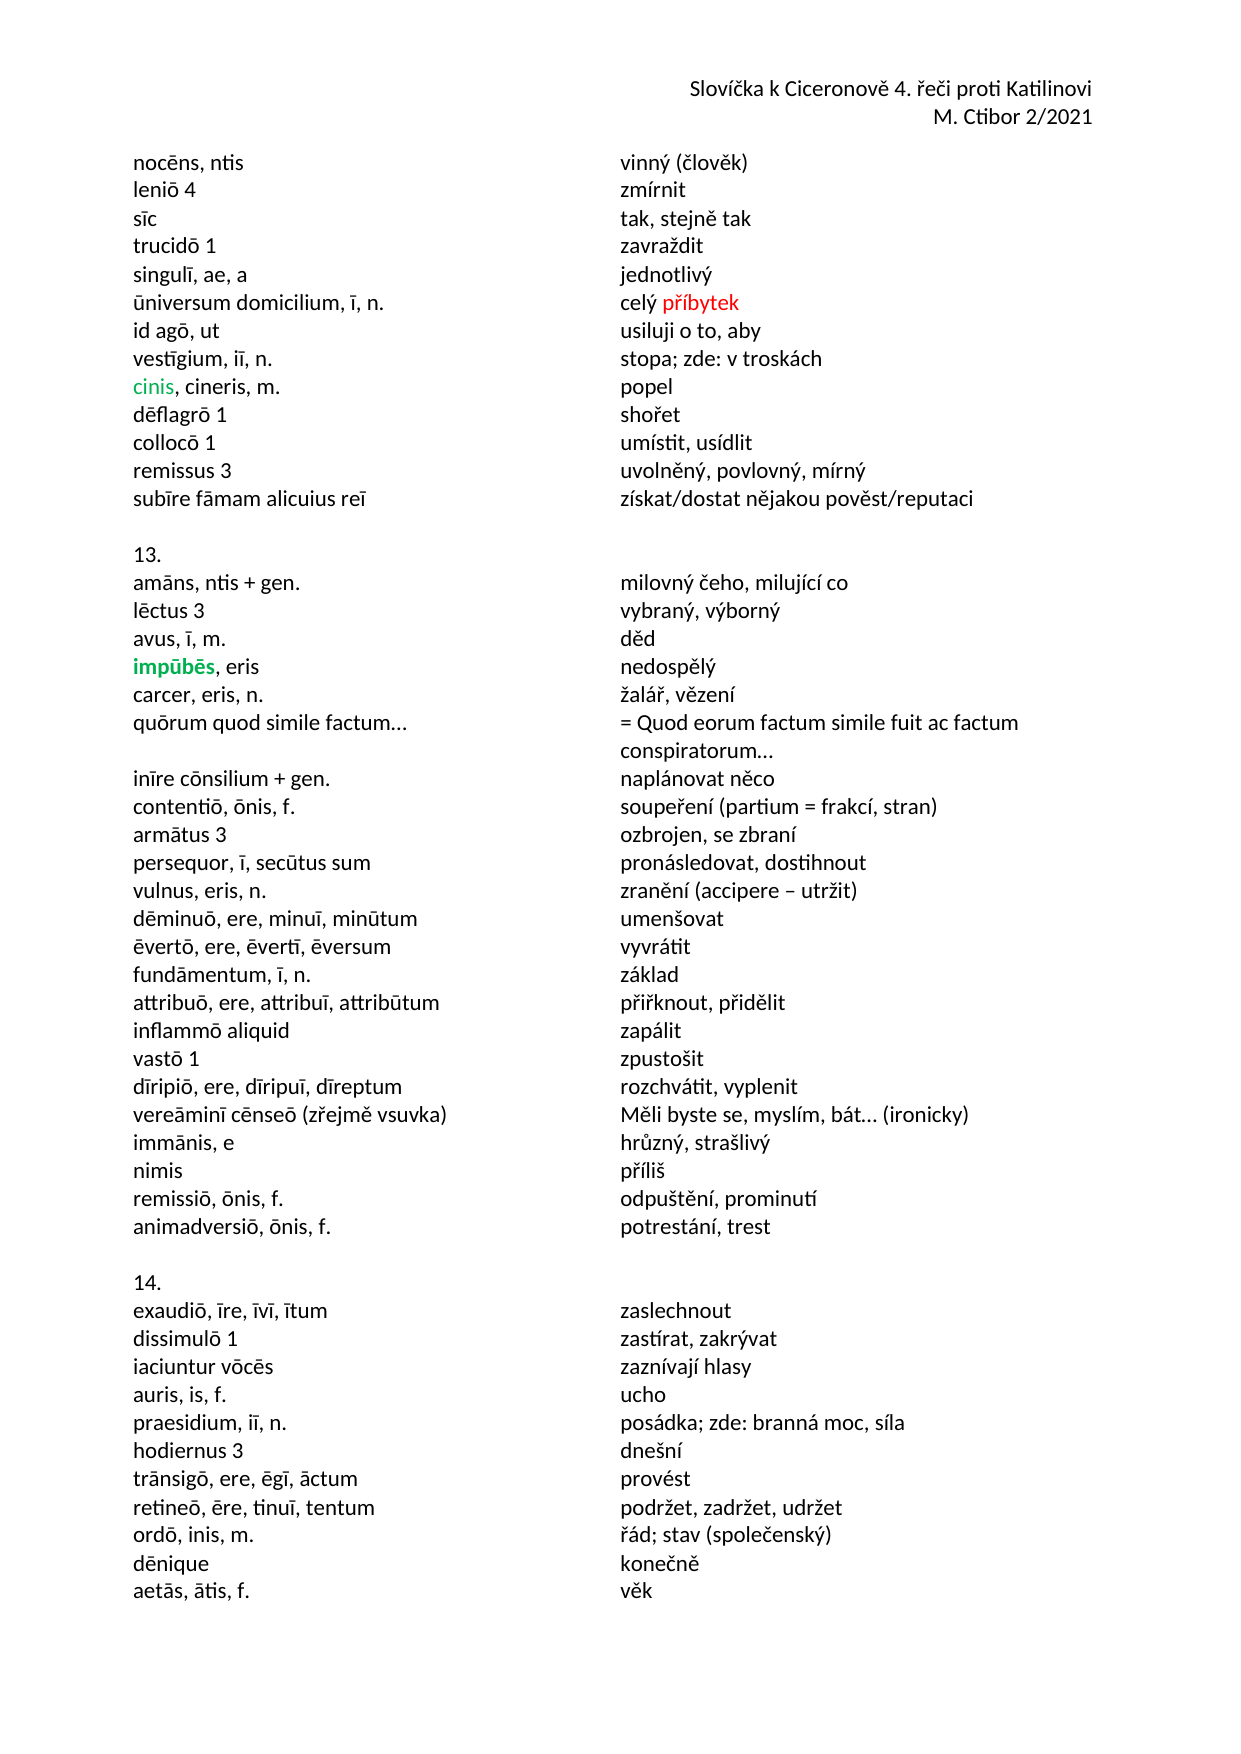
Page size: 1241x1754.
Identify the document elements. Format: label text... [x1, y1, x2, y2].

text singulī, ae, a jednotlivý [133, 260, 1107, 288]
text iaciuntur vōcēs zaznívají hlasy [133, 1352, 1107, 1381]
text persequor, ī, secūtus sum pronásledovat, dostihnout [133, 848, 1107, 876]
text leniō 4 zmírnit [133, 176, 1107, 204]
text contentiō, ōnis, f. soupeření (partium = frakcí, stran) [133, 792, 1107, 820]
text cinis, cineris, m. popel [133, 372, 1107, 400]
text dēminuō, ere, minuī, minūtum umenšovat [133, 904, 1107, 932]
text avus, ī, m. děd [133, 624, 1107, 652]
text collocō 1 umístit, usídlit [133, 428, 1107, 456]
text immānis, e hrůzný, strašlivý [133, 1128, 1107, 1156]
text dēflagrō 1 shořet [133, 400, 1107, 428]
text remissiō, ōnis, f. odpuštění, prominutí [133, 1184, 1107, 1212]
text auris, is, f. ucho [133, 1381, 1107, 1408]
text nimis příliš [133, 1156, 1107, 1184]
text vestīgium, iī, n. stopa; zde: v troskách [133, 344, 1107, 372]
text ordō, inis, m. řád; stav (společenský) [133, 1521, 1107, 1549]
text subīre fāmam alicuius reī získat/dostat nějakou pověst/reputaci [133, 484, 1107, 512]
text dīripiō, ere, dīripuī, dīreptum rozchvátit, vyplenit [133, 1072, 1107, 1100]
text inīre cōnsilium + gen. naplánovat něco [133, 764, 1107, 792]
text praesidium, iī, n. posádka; zde: branná moc, síla [133, 1408, 1107, 1437]
text carcer, eris, n. žalář, vězení [133, 680, 1107, 708]
text 13. [133, 540, 1107, 568]
text lēctus 3 vybraný, výborný [133, 596, 1107, 624]
text dissimulō 1 zastírat, zakrývat [133, 1324, 1107, 1352]
text amāns, ntis + gen. milovný čeho, milující co [133, 568, 1107, 596]
text animadversiō, ōnis, f. potrestání, trest [133, 1212, 1107, 1240]
text vastō 1 zpustošit [133, 1044, 1107, 1072]
text remissus 3 uvolněný, povlovný, mírný [133, 456, 1107, 484]
text ēvertō, ere, ēvertī, ēversum vyvrátit [133, 932, 1107, 960]
text sīc tak, stejně tak [133, 204, 1107, 232]
text nocēns, ntis vinný (člověk) [133, 148, 1107, 176]
text retineō, ēre, tinuī, tentum podržet, zadržet, udržet [133, 1493, 1107, 1521]
text dēnique konečně [133, 1549, 1107, 1577]
text fundāmentum, ī, n. základ [133, 960, 1107, 988]
text 14. [133, 1268, 1107, 1296]
text id agō, ut usiluji o to, aby [133, 316, 1107, 344]
text quōrum quod simile factum… = Quod eorum factum simile fuit ac factum conspiratorum… [133, 708, 1107, 764]
text inflammō aliquid zapálit [133, 1016, 1107, 1044]
text armātus 3 ozbrojen, se zbraní [133, 820, 1107, 848]
text trucidō 1 zavraždit [133, 232, 1107, 260]
text aetās, ātis, f. věk [133, 1577, 1107, 1605]
text exaudiō, īre, īvī, ītum zaslechnout [133, 1296, 1107, 1324]
text vereāminī cēnseō (zřejmě vsuvka) Měli byste se, myslím, bát… (ironicky) [133, 1100, 1107, 1128]
text trānsigō, ere, ēgī, āctum provést [133, 1464, 1107, 1493]
text impūbēs, eris nedospělý [133, 652, 1107, 680]
text ūniversum domicilium, ī, n. celý příbytek [133, 288, 1107, 316]
text attribuō, ere, attribuī, attribūtum přiřknout, přidělit [133, 988, 1107, 1016]
text hodiernus 3 dnešní [133, 1437, 1107, 1464]
text vulnus, eris, n. zranění (accipere – utržit) [133, 876, 1107, 904]
